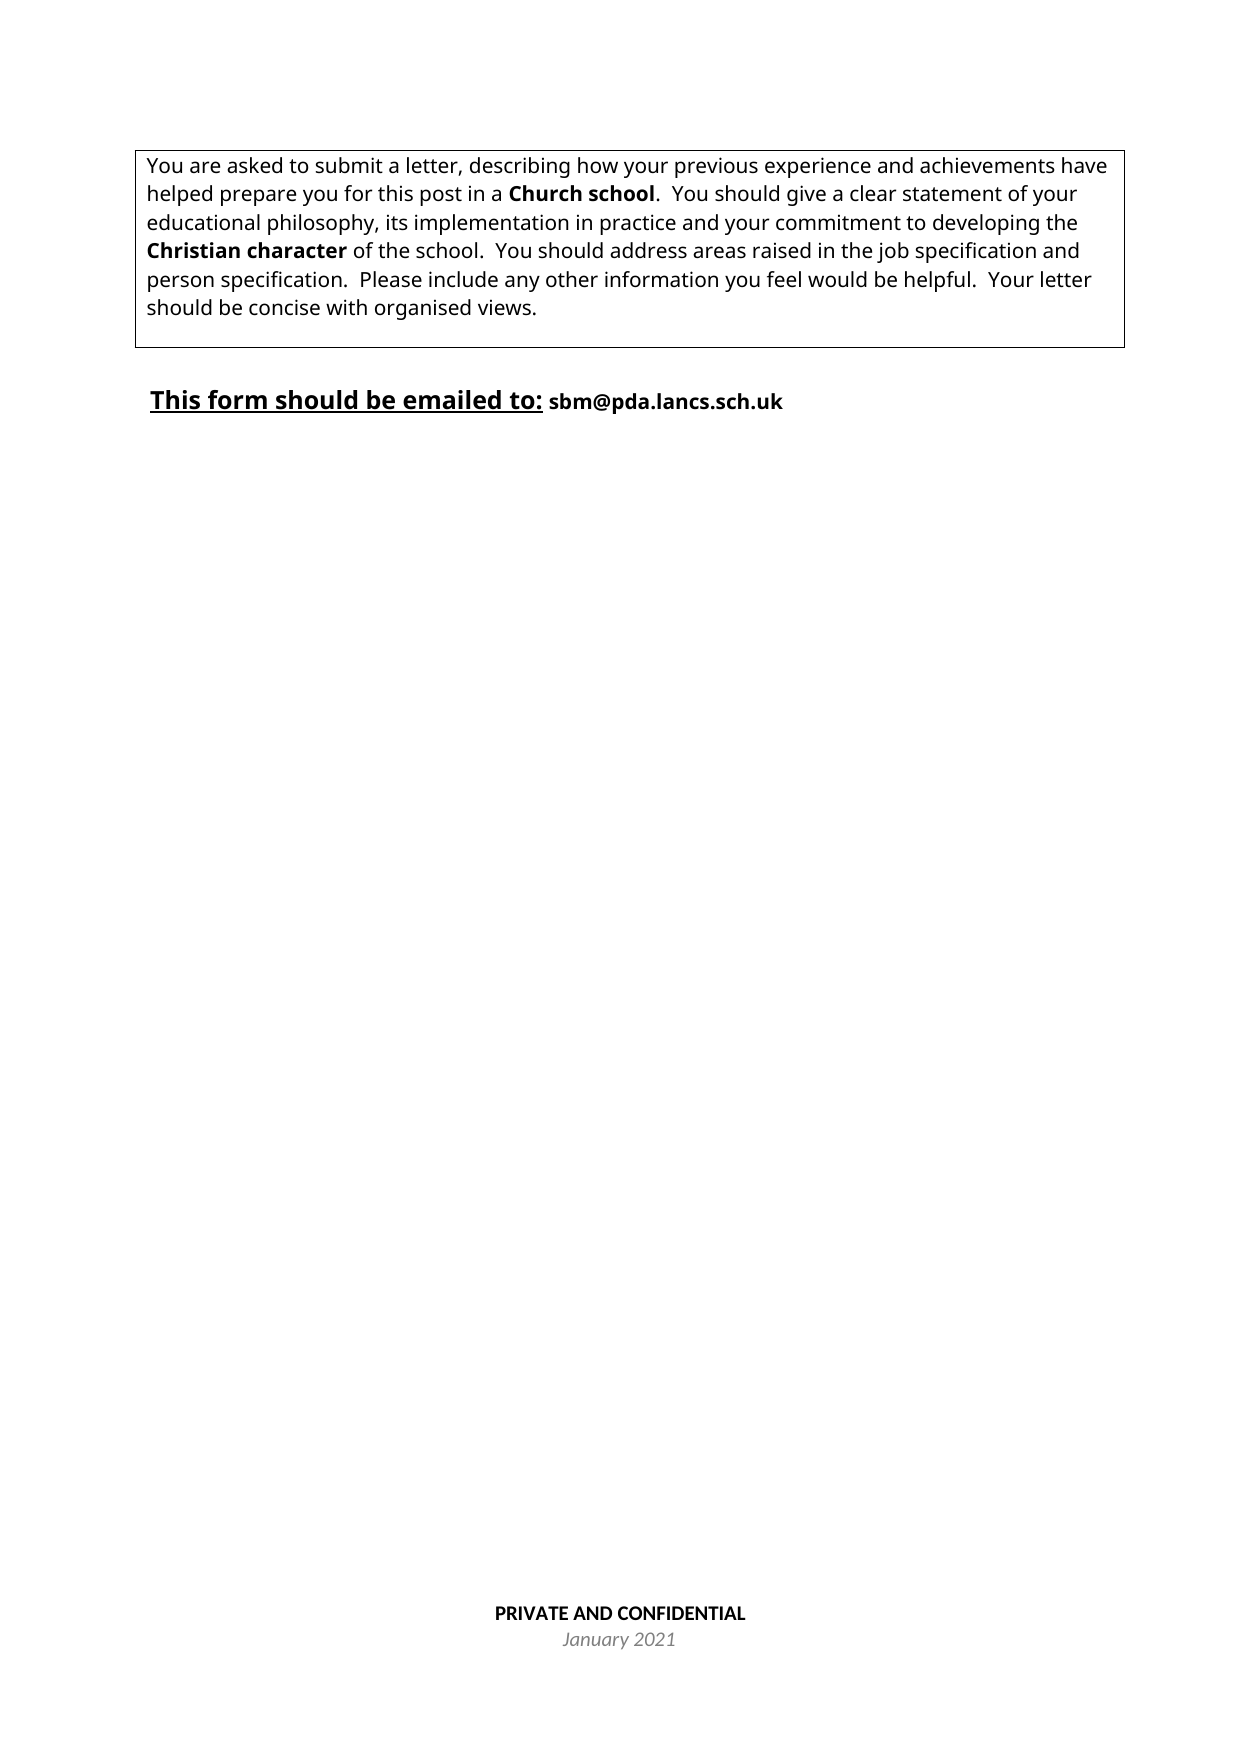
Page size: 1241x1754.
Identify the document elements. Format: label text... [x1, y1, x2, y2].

text This form should be emailed to: [150, 382, 1090, 416]
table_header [136, 151, 1124, 347]
